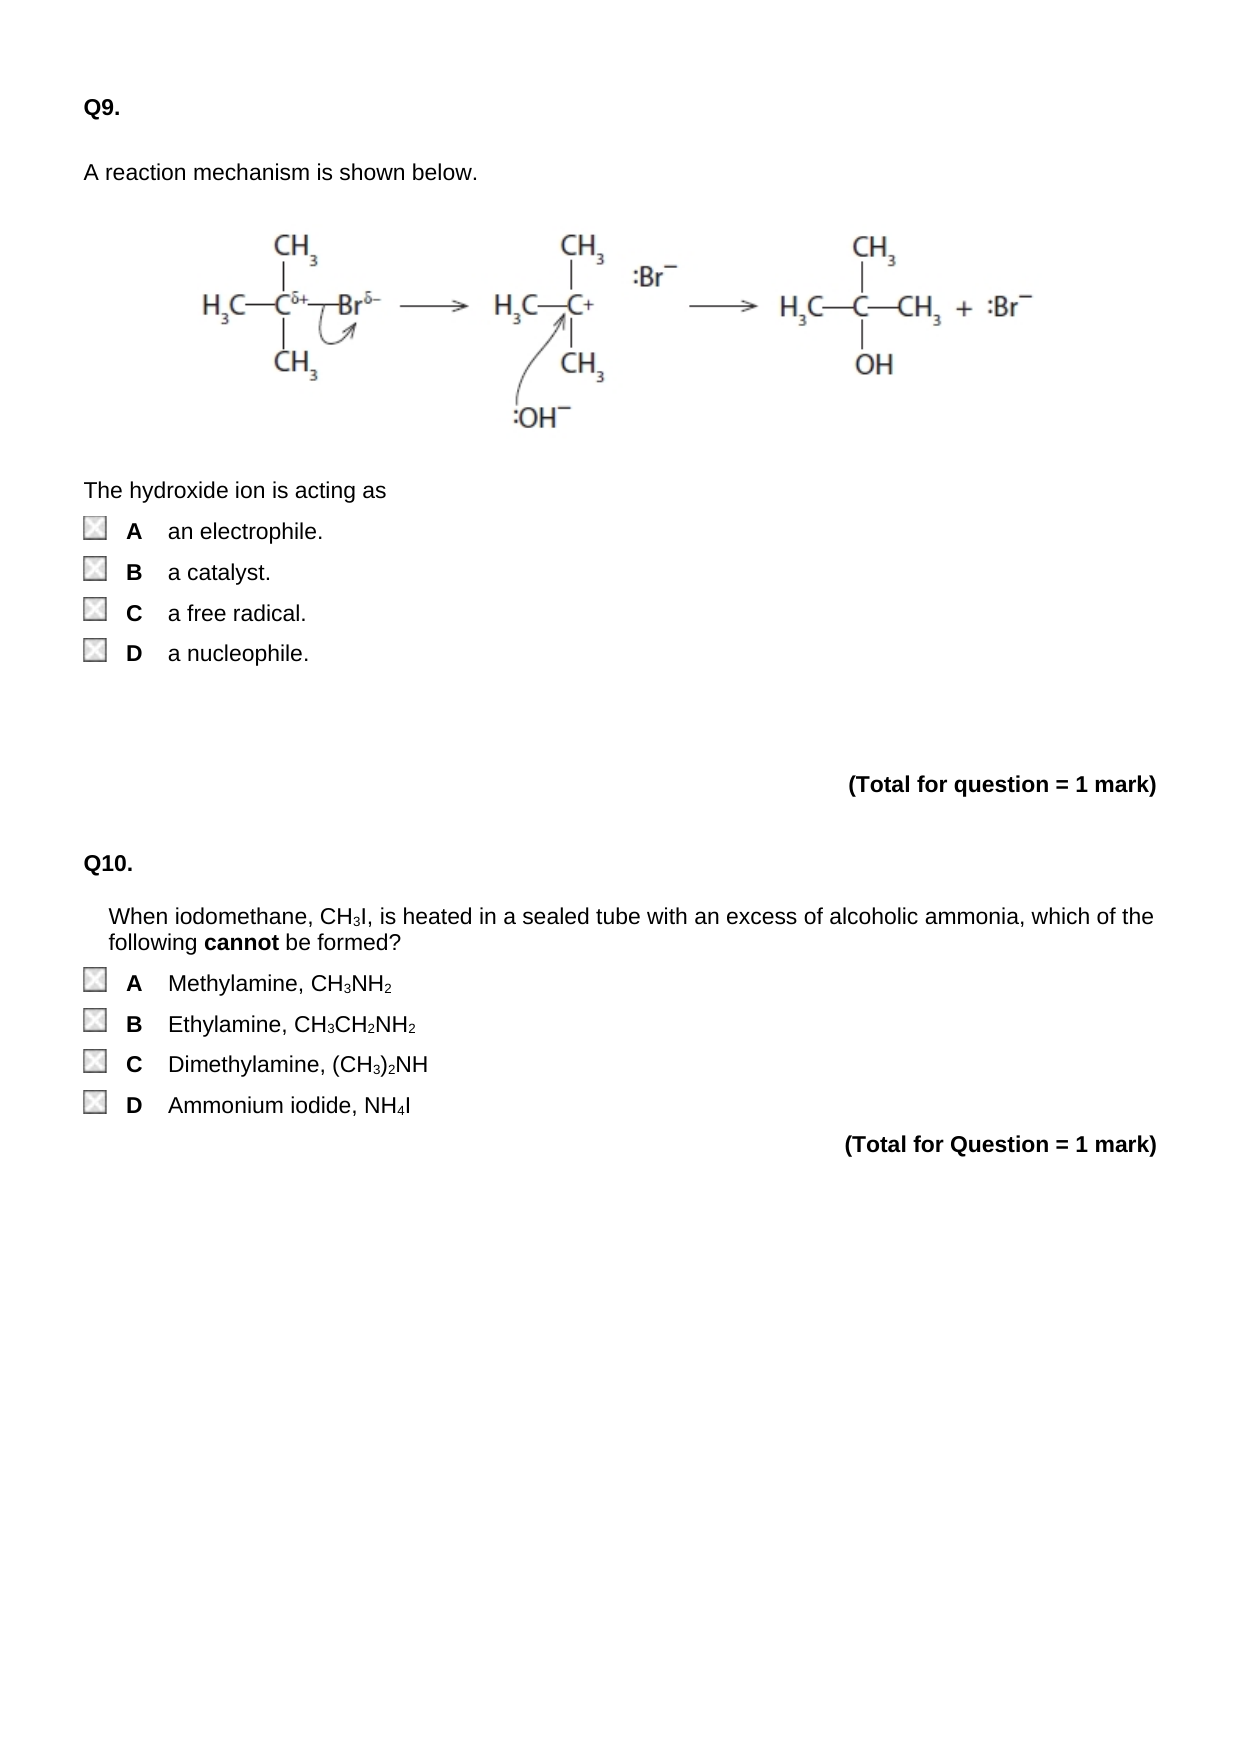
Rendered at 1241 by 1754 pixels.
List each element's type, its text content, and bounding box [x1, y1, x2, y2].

text (Total for Question = 1 mark) [83, 1131, 1157, 1157]
picture [83, 1008, 107, 1032]
text Q10. [83, 850, 1157, 903]
text Q9. [83, 94, 1157, 146]
text A Methylamine, CH3NH2 [83, 968, 1157, 996]
picture [197, 224, 1043, 439]
text A an electrophile. [83, 516, 1157, 544]
picture [83, 1049, 107, 1073]
picture [83, 1090, 107, 1114]
text A reaction mechanism is shown below. [83, 159, 1157, 185]
text C Dimethylamine, (CH3)2NH [83, 1049, 1157, 1078]
text D a nucleophile. [83, 638, 1157, 667]
picture [83, 597, 107, 621]
text (Total for question = 1 mark) [83, 771, 1157, 797]
picture [83, 967, 107, 992]
picture [83, 638, 107, 662]
picture [83, 516, 107, 540]
text C a free radical. [83, 598, 1157, 626]
text D Ammonium iodide, NH4I [83, 1090, 1157, 1119]
text B a catalyst. [83, 557, 1157, 585]
picture [83, 556, 107, 581]
text B Ethylamine, CH3CH2NH2 [83, 1009, 1157, 1037]
text When iodomethane, CH3I, is heated in a sealed tube with an excess of alcoholic ammonia, which of the following cannot be formed? [108, 903, 1157, 955]
text The hydroxide ion is acting as [83, 451, 1157, 503]
